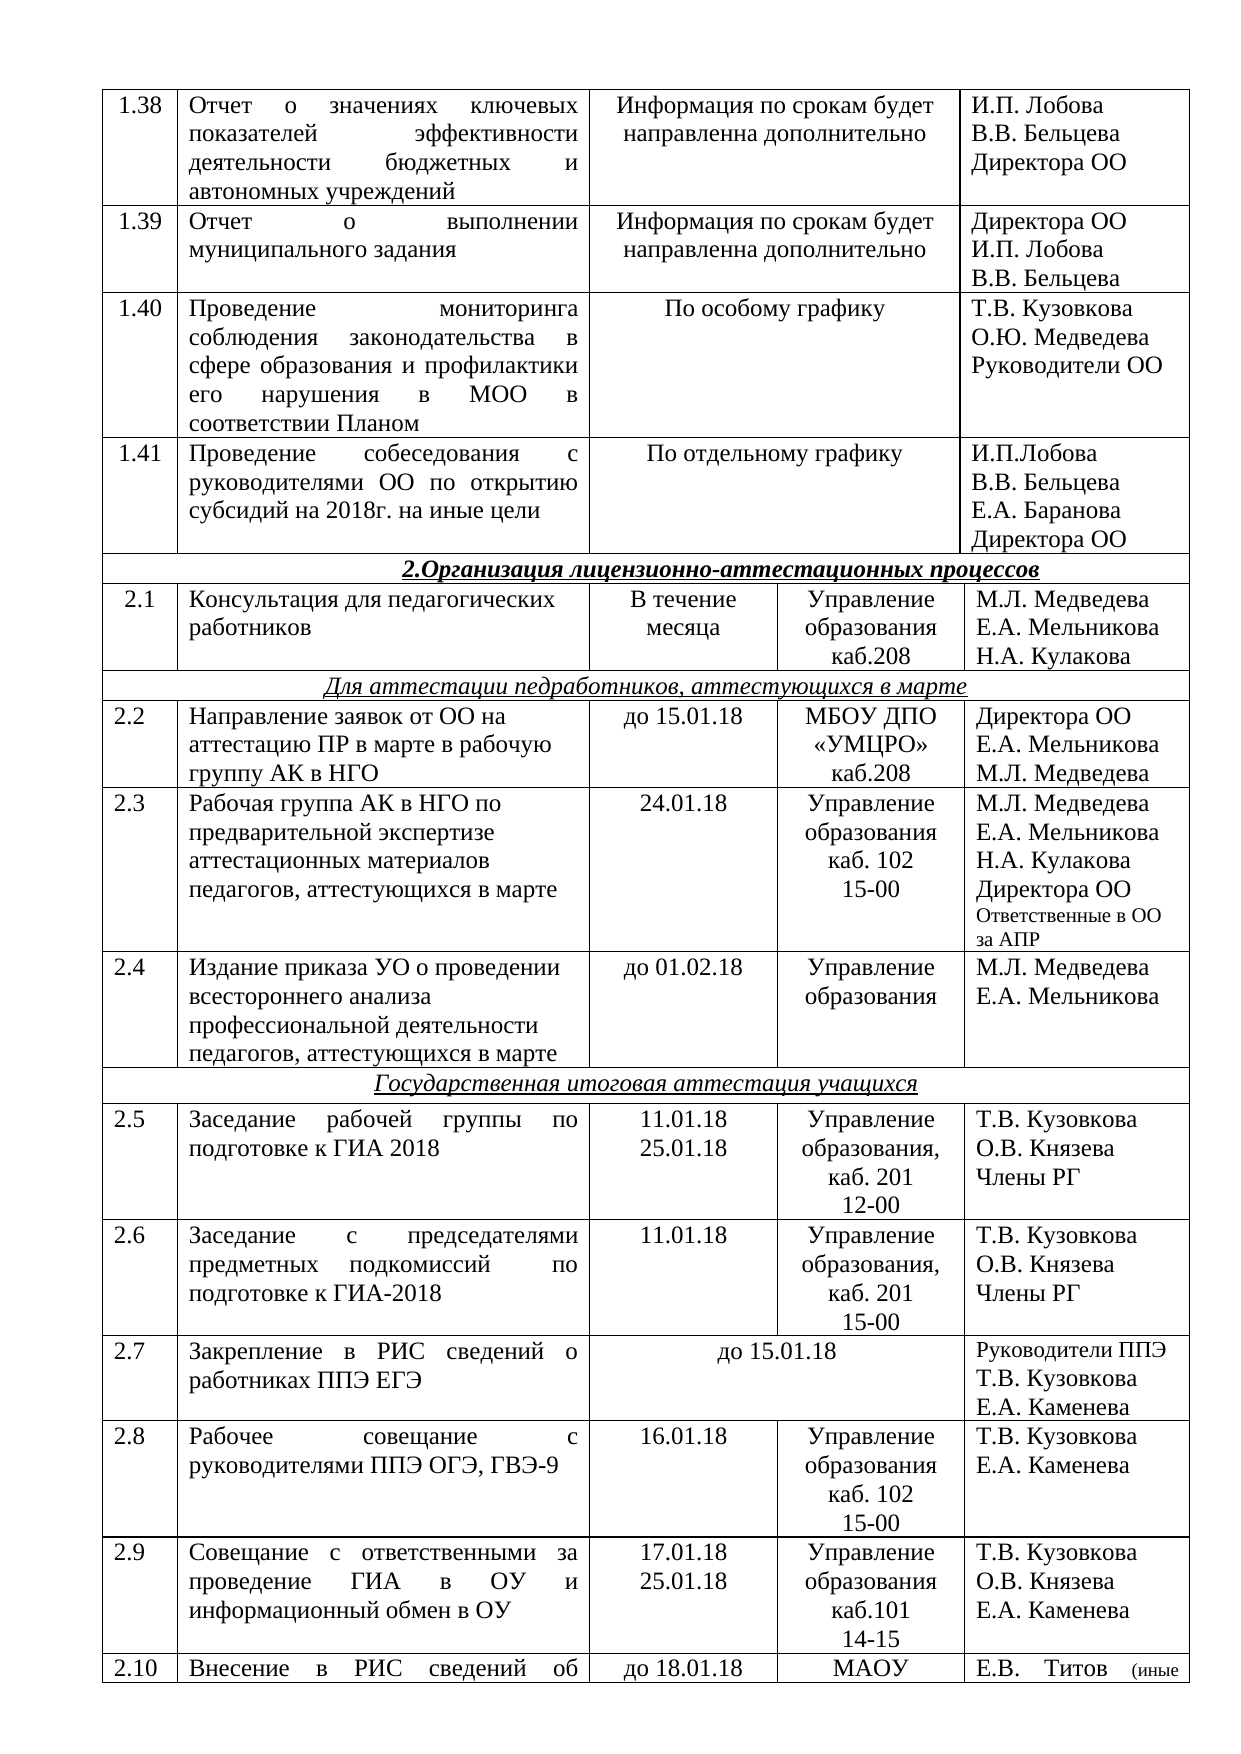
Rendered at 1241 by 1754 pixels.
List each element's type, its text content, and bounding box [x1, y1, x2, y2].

table_cell Информация по срокам будет направленна дополнительно [590, 90, 959, 205]
table_cell 2.3 [103, 788, 177, 951]
table_cell до 01.02.18 [590, 952, 777, 1067]
table_cell По особому графику [590, 293, 959, 437]
table_cell 1.40 [103, 293, 177, 437]
table_cell Т.В. Кузовкова О.Ю. Медведева Руководители ОО [961, 293, 1189, 437]
table_cell 2.4 [103, 952, 177, 1067]
table_cell 1.38 [103, 90, 177, 205]
table_cell 2.7 [103, 1336, 177, 1420]
table_cell Информация по срокам будет направленна дополнительно [590, 206, 959, 292]
table_cell до 15.01.18 [590, 1336, 964, 1420]
table_cell 2.1 [103, 584, 177, 670]
table_cell Заседание с председателями предметных подкомиссий по подготовке к ГИА-2018 [178, 1220, 589, 1335]
table_cell 24.01.18 [590, 788, 777, 951]
table_cell И.П. Лобова В.В. Бельцева Директора ОО [961, 90, 1189, 205]
table_cell Управление образования каб. 102 15-00 [778, 788, 964, 951]
table_cell М.Л. Медведева Е.А. Мельникова Н.А. Кулакова [965, 584, 1189, 670]
table_cell Издание приказа УО о проведении всестороннего анализа профессиональной деятельности педагогов, аттестующихся в марте [178, 952, 589, 1067]
table_cell Управление образования каб.101 14-15 [778, 1538, 964, 1652]
table_cell Руководители ППЭ Т.В. Кузовкова Е.А. Каменева [965, 1336, 1189, 1420]
table_cell 2.Организация лицензионно-аттестационных процессов [103, 554, 1189, 583]
table_cell Консультация для педагогических работников [178, 584, 589, 670]
table_cell до 18.01.18 [590, 1654, 777, 1682]
table_cell Управление образования каб. 102 15-00 [778, 1421, 964, 1536]
table_cell Управление образования, каб. 201 12-00 [778, 1104, 964, 1219]
table_cell Рабочая группа АК в НГО по предварительной экспертизе аттестационных материалов педагогов, аттестующихся в марте [178, 788, 589, 951]
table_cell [965, 1654, 1189, 1682]
table_cell 1.41 [103, 438, 177, 553]
table_cell 2.8 [103, 1421, 177, 1536]
table_cell Совещание с ответственными за проведение ГИА в ОУ и информационный обмен в ОУ [178, 1538, 589, 1652]
table_cell 2.6 [103, 1220, 177, 1335]
table_cell 16.01.18 [590, 1421, 777, 1536]
table_cell Отчет о выполнении муниципального задания [178, 206, 589, 292]
table_cell Директора ОО Е.А. Мельникова М.Л. Медведева [965, 701, 1189, 787]
table_cell МБОУ ДПО «УМЦРО» каб.208 [778, 701, 964, 787]
table_cell Управление образования [778, 952, 964, 1067]
table_cell до 15.01.18 [590, 701, 777, 787]
table_cell 2.10 [103, 1654, 177, 1682]
table_cell Направление заявок от ОО на аттестацию ПР в марте в рабочую группу АК в НГО [178, 701, 589, 787]
table_cell Т.В. Кузовкова О.В. Князева Члены РГ [965, 1220, 1189, 1335]
table_cell Управление образования, каб. 201 15-00 [778, 1220, 964, 1335]
table_cell Закрепление в РИС сведений о работниках ППЭ ЕГЭ [178, 1336, 589, 1420]
table_cell Проведение собеседования с руководителями ОО по открытию субсидий на 2018г. на иные цели [178, 438, 589, 553]
table_cell Отчет о значениях ключевых показателей эффективности деятельности бюджетных и автономных учреждений [178, 90, 589, 205]
table_cell 1.39 [103, 206, 177, 292]
table_cell В течение месяца [590, 584, 777, 670]
table_cell 11.01.18 25.01.18 [590, 1104, 777, 1219]
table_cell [178, 1654, 589, 1682]
table_cell Заседание рабочей группы по подготовке к ГИА 2018 [178, 1104, 589, 1219]
table_cell Для аттестации педработников, аттестующихся в марте [103, 671, 1189, 700]
table_cell По отдельному графику [590, 438, 959, 553]
table_cell 11.01.18 [590, 1220, 777, 1335]
table_cell Государственная итоговая аттестация учащихся [103, 1068, 1189, 1103]
table_cell М.Л. Медведева Е.А. Мельникова [965, 952, 1189, 1067]
table_cell Т.В. Кузовкова Е.А. Каменева [965, 1421, 1189, 1536]
table_cell 17.01.18 25.01.18 [590, 1538, 777, 1652]
table_cell Рабочее совещание с руководителями ППЭ ОГЭ, ГВЭ-9 [178, 1421, 589, 1536]
table_cell 2.2 [103, 701, 177, 787]
table_cell И.П.Лобова В.В. Бельцева Е.А. Баранова Директора ОО [961, 438, 1189, 553]
table_cell 2.9 [103, 1538, 177, 1652]
table_cell 2.5 [103, 1104, 177, 1219]
table_cell Т.В. Кузовкова О.В. Князева Е.А. Каменева [965, 1538, 1189, 1652]
table_cell Проведение мониторинга соблюдения законодательства в сфере образования и профилактики его нарушения в МОО в соответствии Планом [178, 293, 589, 437]
table_cell Управление образования каб.208 [778, 584, 964, 670]
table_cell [778, 1654, 964, 1682]
table_cell Т.В. Кузовкова О.В. Князева Члены РГ [965, 1104, 1189, 1219]
table_cell М.Л. Медведева Е.А. Мельникова Н.А. Кулакова Директора ОО Ответственные в ОО за АПР [965, 788, 1189, 951]
table_cell Директора ОО И.П. Лобова В.В. Бельцева [961, 206, 1189, 292]
